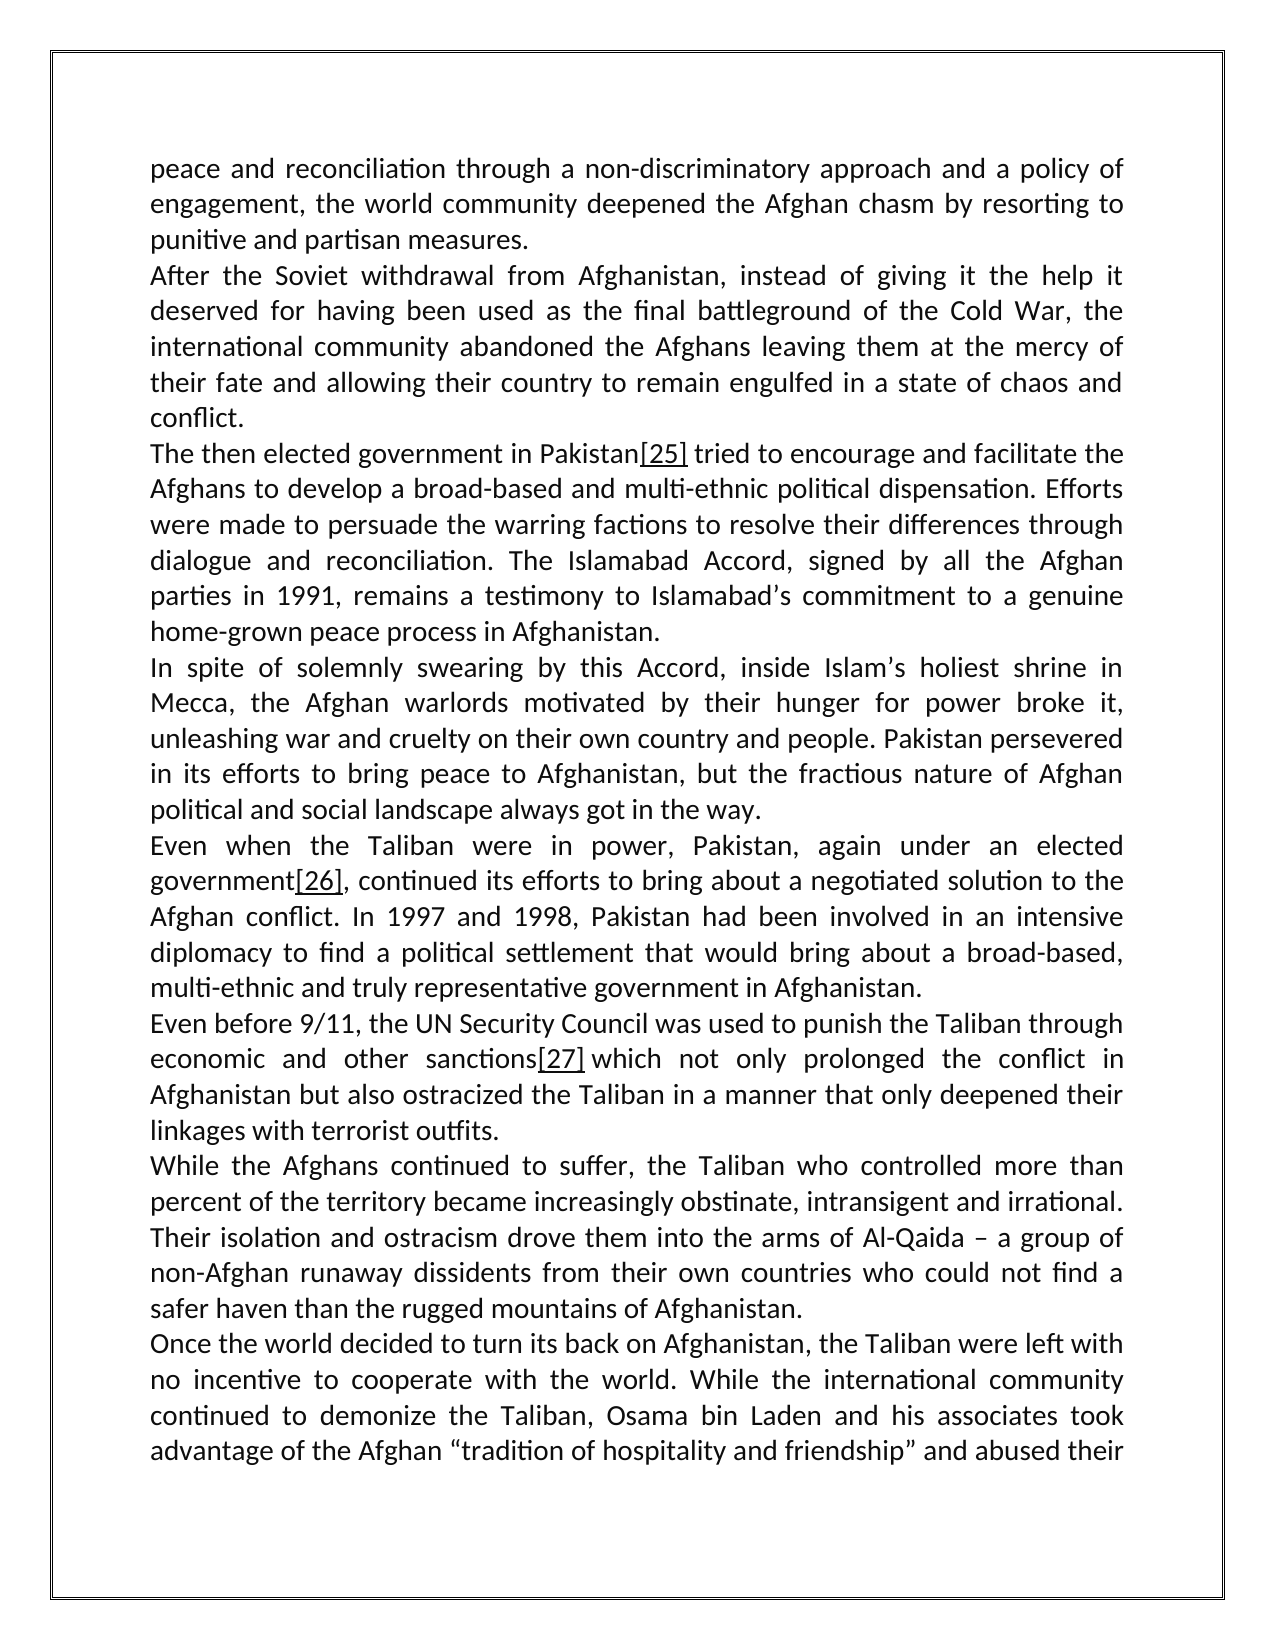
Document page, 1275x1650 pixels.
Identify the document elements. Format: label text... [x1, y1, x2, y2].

text Even when the Taliban were in power, Pakistan, again under an elected government[26], continued its efforts to bring about a negotiated solution to the Afghan conflict. In 1997 and 1998, Pakistan had been involved in an intensive diplomacy to find a political settlement that would bring about a broad-based, multi-ethnic and truly representative government in Afghanistan. [150, 827, 1125, 1005]
text In spite of solemnly swearing by this Accord, inside Islam’s holiest shrine in Mecca, the Afghan warlords motivated by their hunger for power broke it, unleashing war and cruelty on their own country and people. Pakistan persevered in its efforts to bring peace to Afghanistan, but the fractious nature of Afghan political and social landscape always got in the way. [150, 649, 1125, 827]
text While the Afghans continued to suffer, the Taliban who controlled more than percent of the territory became increasingly obstinate, intransigent and irrational. Their isolation and ostracism drove them into the arms of Al-Qaida – a group of non-Afghan runaway dissidents from their own countries who could not find a safer haven than the rugged mountains of Afghanistan. [150, 1147, 1125, 1326]
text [150, 1326, 1125, 1468]
text The then elected government in Pakistan[25] tried to encourage and facilitate the Afghans to develop a broad-based and multi-ethnic political dispensation. Efforts were made to persuade the warring factions to resolve their differences through dialogue and reconciliation. The Islamabad Accord, signed by all the Afghan parties in 1991, remains a testimony to Islamabad’s commitment to a genuine home-grown peace process in Afghanistan. [150, 435, 1125, 649]
text Even before 9/11, the UN Security Council was used to punish the Taliban through economic and other sanctions[27] which not only prolonged the conflict in Afghanistan but also ostracized the Taliban in a manner that only deepened their linkages with terrorist outfits. [150, 1005, 1125, 1147]
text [150, 150, 1125, 257]
text After the Soviet withdrawal from Afghanistan, instead of giving it the help it deserved for having been used as the final battleground of the Cold War, the international community abandoned the Afghans leaving them at the mercy of their fate and allowing their country to remain engulfed in a state of chaos and conflict. [150, 257, 1125, 435]
